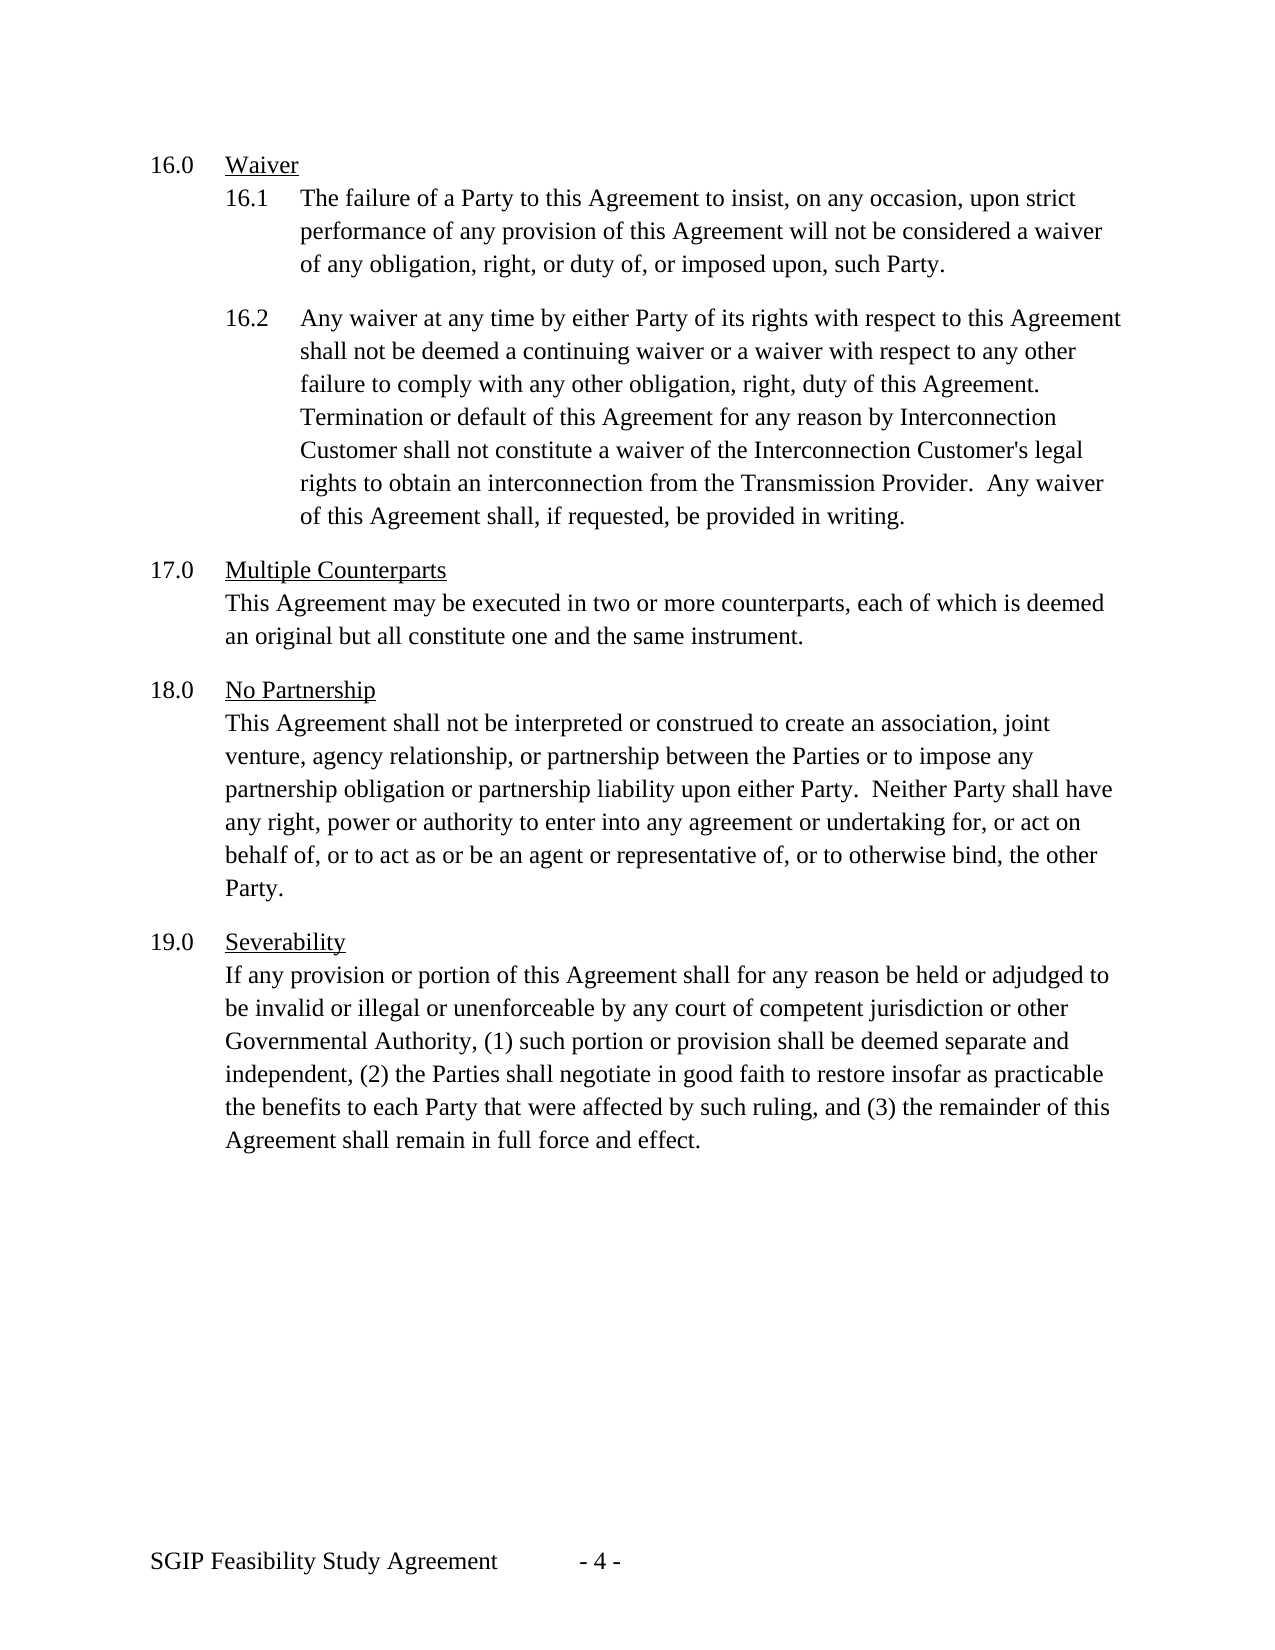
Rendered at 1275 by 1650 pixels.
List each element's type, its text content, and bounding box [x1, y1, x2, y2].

text 16.0 Waiver [150, 150, 1125, 179]
text This Agreement may be executed in two or more counterparts, each of which is deemed an original but all constitute one and the same instrument. [225, 588, 1125, 650]
text 18.0 No Partnership [150, 675, 1125, 703]
text 16.2 Any waiver at any time by either Party of its rights with respect to this Agreement shall not be deemed a continuing waiver or a waiver with respect to any other failure to comply with any other obligation, right, duty of this Agreement. Termination or default of this Agreement for any reason by Interconnection Customer shall not constitute a waiver of the Interconnection Customer's legal rights to obtain an interconnection from the Transmission Provider. Any waiver of this Agreement shall, if requested, be provided in writing. [225, 303, 1125, 530]
text This Agreement shall not be interpreted or construed to create an association, joint venture, agency relationship, or partnership between the Parties or to impose any partnership obligation or partnership liability upon either Party. Neither Party shall have any right, power or authority to enter into any agreement or undertaking for, or act on behalf of, or to act as or be an agent or representative of, or to otherwise bind, the other Party. [225, 708, 1125, 902]
text 17.0 Multiple Counterparts [150, 555, 1125, 584]
text If any provision or portion of this Agreement shall for any reason be held or adjudged to be invalid or illegal or unenforceable by any court of competent jurisdiction or other Governmental Authority, (1) such portion or provision shall be deemed separate and independent, (2) the Parties shall negotiate in good faith to restore insofar as practicable the benefits to each Party that were affected by such ruling, and (3) the remainder of this Agreement shall remain in full force and effect. [225, 960, 1125, 1154]
text 19.0 Severability [150, 927, 1125, 956]
text 16.1 The failure of a Party to this Agreement to insist, on any occasion, upon strict performance of any provision of this Agreement will not be considered a waiver of any obligation, right, or duty of, or imposed upon, such Party. [225, 183, 1125, 278]
